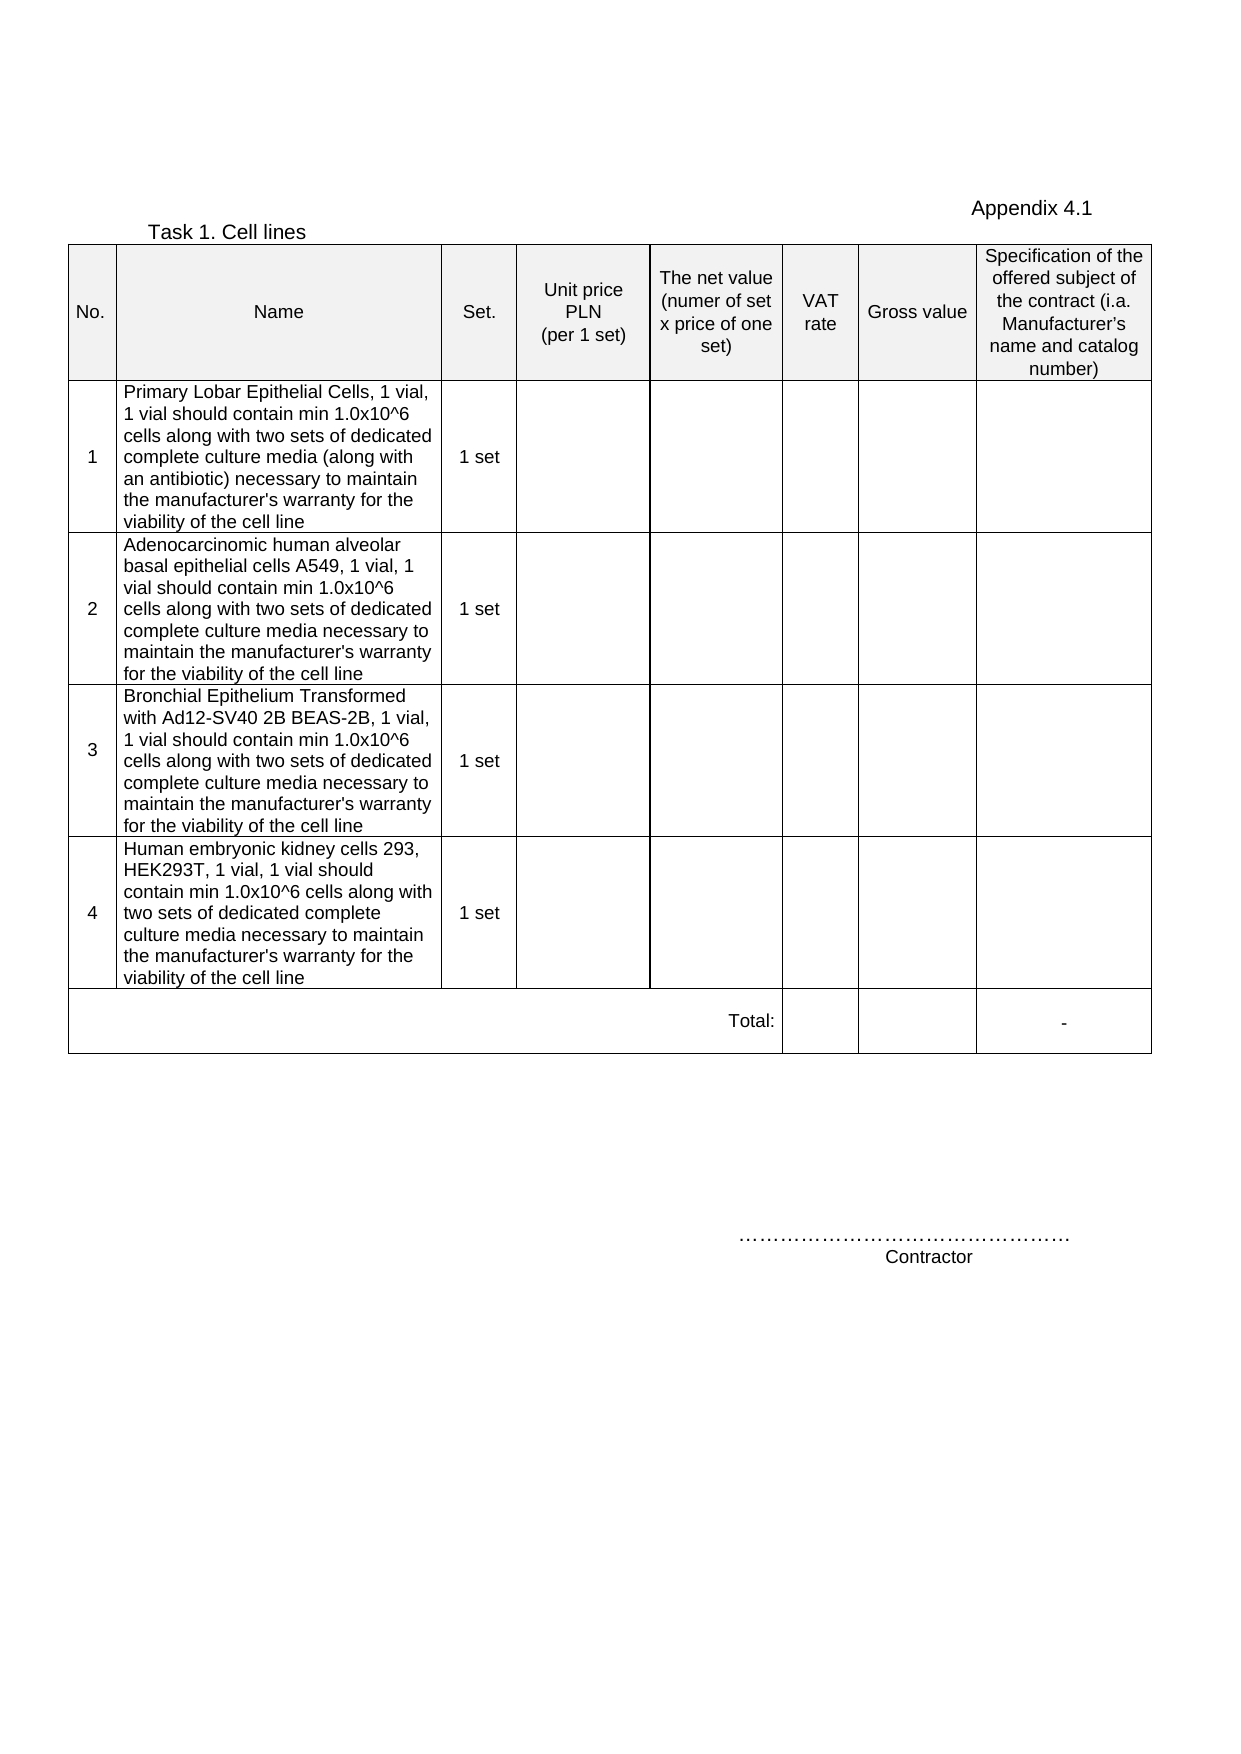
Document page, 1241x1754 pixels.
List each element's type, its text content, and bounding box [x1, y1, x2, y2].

table_cell [859, 989, 976, 1053]
table_cell 1 set [442, 685, 516, 836]
text Appendix 4.1 [148, 196, 1092, 219]
table_cell [651, 381, 782, 532]
table_cell [783, 381, 858, 532]
text Contractor [811, 1246, 1092, 1267]
table_header The net value (numer of set x price of one set) [651, 245, 782, 380]
table_cell [651, 533, 782, 684]
table_cell [977, 533, 1151, 684]
table_cell [783, 837, 858, 988]
table_cell 3 [69, 685, 116, 836]
table_cell [651, 685, 782, 836]
table_header No. [69, 245, 116, 380]
table_cell [859, 381, 976, 532]
table_header Gross value [859, 245, 976, 380]
table_cell [783, 533, 858, 684]
table_cell 4 [69, 837, 116, 988]
table_cell Bronchial Epithelium Transformed with Ad12-SV40 2B BEAS-2B, 1 vial, 1 vial should contain min 1.0x10^6 cells along with two sets of dedicated complete culture media necessary to maintain the manufacturer's warranty for the viability of the cell line [117, 685, 441, 836]
table_cell 1 set [442, 837, 516, 988]
table_header Unit price PLN (per 1 set) [517, 245, 649, 380]
table_cell 1 set [442, 533, 516, 684]
table_cell [859, 685, 976, 836]
table_cell Human embryonic kidney cells 293, HEK293T, 1 vial, 1 vial should contain min 1.0x10^6 cells along with two sets of dedicated complete culture media necessary to maintain the manufacturer's warranty for the viability of the cell line [117, 837, 441, 988]
table_cell [859, 533, 976, 684]
table_header VAT rate [783, 245, 858, 380]
table_header Set. [442, 245, 516, 380]
table_cell Total: [69, 989, 782, 1053]
table_cell Adenocarcinomic human alveolar basal epithelial cells A549, 1 vial, 1 vial should contain min 1.0x10^6 cells along with two sets of dedicated complete culture media necessary to maintain the manufacturer's warranty for the viability of the cell line [117, 533, 441, 684]
table_cell [859, 837, 976, 988]
table_cell [783, 989, 858, 1053]
table_cell [517, 533, 649, 684]
table_cell [517, 381, 649, 532]
table_cell 2 [69, 533, 116, 684]
text Task 1. Cell lines [148, 219, 1092, 243]
text ………………………………………… [664, 1222, 1092, 1246]
table_cell [977, 685, 1151, 836]
table_cell Primary Lobar Epithelial Cells, 1 vial, 1 vial should contain min 1.0x10^6 cells along with two sets of dedicated complete culture media (along with an antibiotic) necessary to maintain the manufacturer's warranty for the viability of the cell line [117, 381, 441, 532]
table_cell 1 set [442, 381, 516, 532]
table_header Specification of the offered subject of the contract (i.a. Manufacturer’s name and catalog number) [977, 245, 1151, 380]
table_cell [517, 837, 649, 988]
table_cell 1 [69, 381, 116, 532]
table_cell [783, 685, 858, 836]
table_cell [977, 837, 1151, 988]
table_cell [517, 685, 649, 836]
table_cell - [977, 989, 1151, 1053]
table_cell [651, 837, 782, 988]
table_header Name [117, 245, 441, 380]
table_cell [977, 381, 1151, 532]
